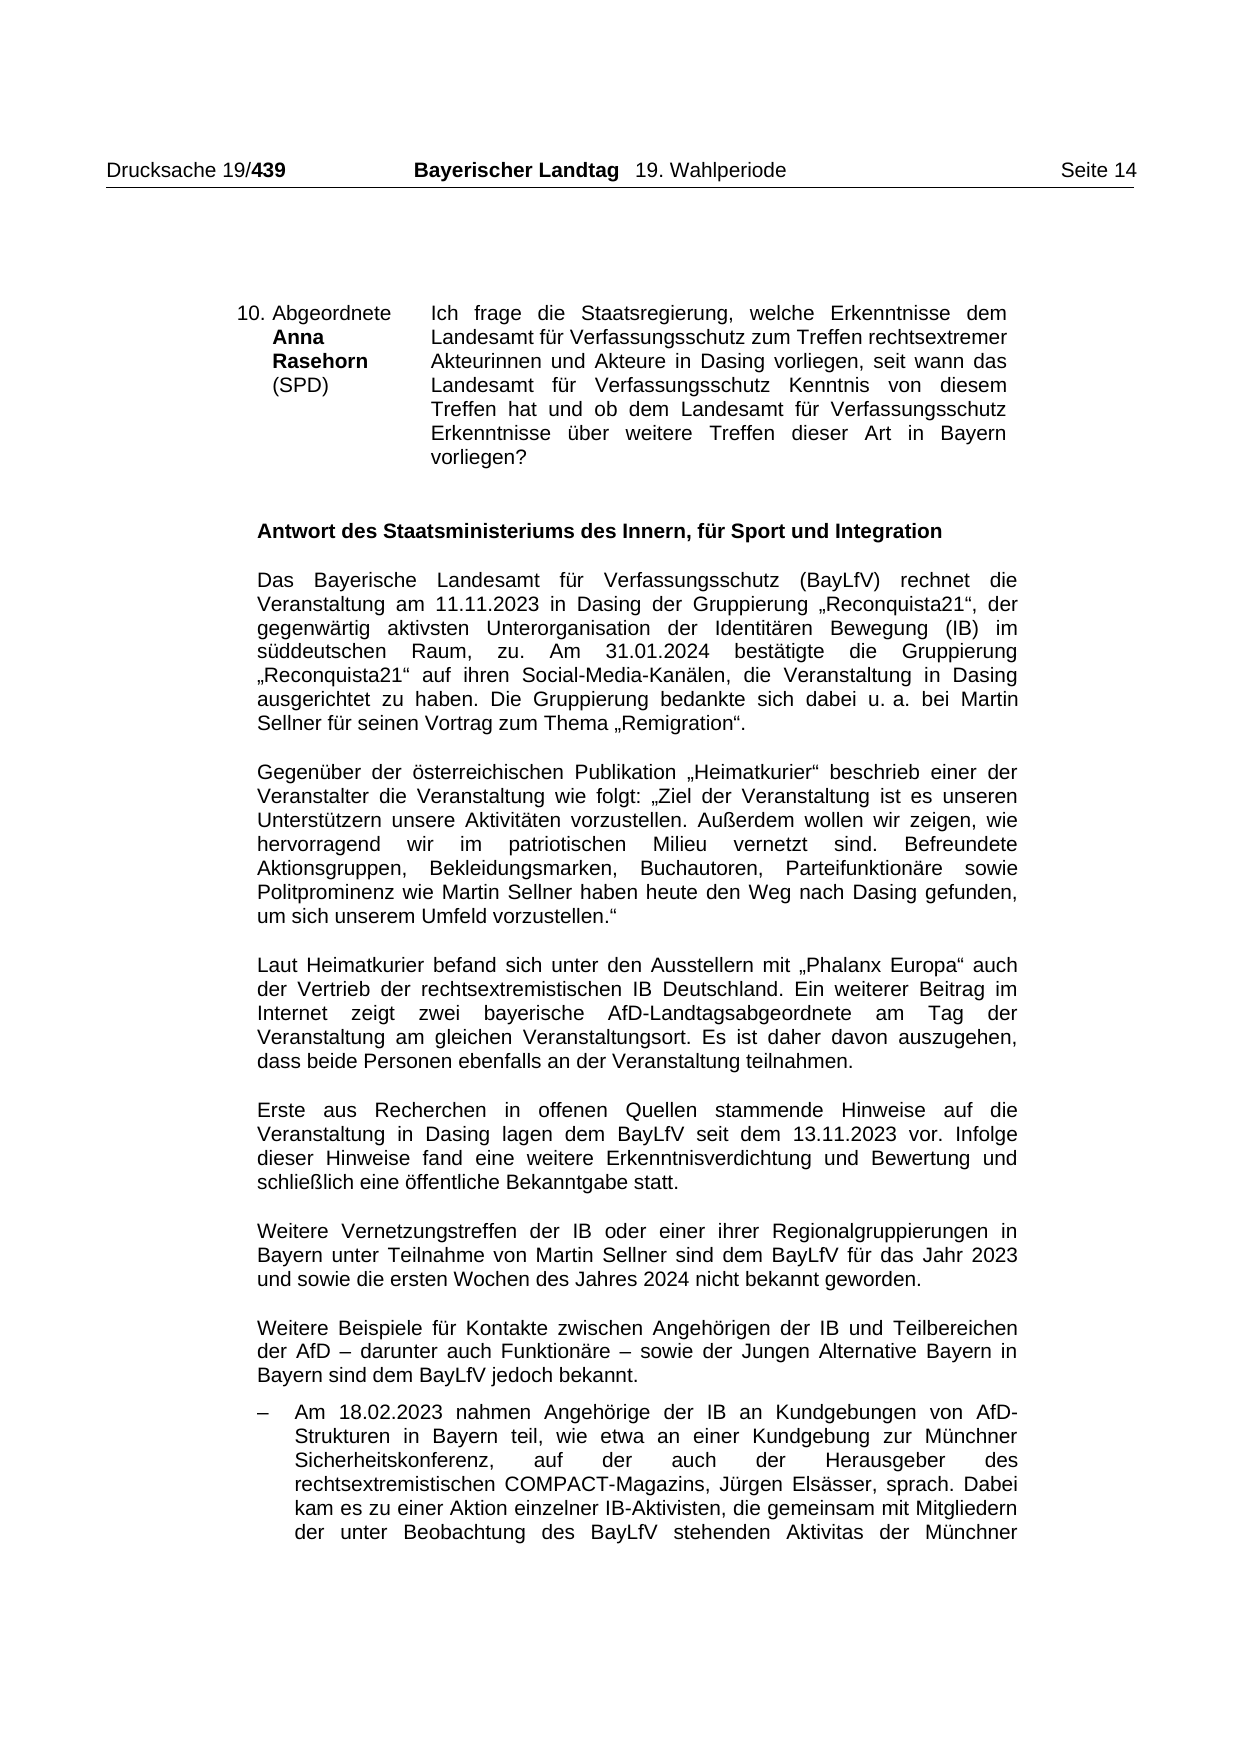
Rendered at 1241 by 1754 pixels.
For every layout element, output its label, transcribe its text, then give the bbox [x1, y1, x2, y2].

table_header Ich frage die Staatsregierung, welche Erkenntnisse dem Landesamt für Verfassungsschutz zum Treffen rechtsextremer Akteurinnen und Akteure in Dasing vorliegen, seit wann das Landesamt für Verfassungsschutz Kenntnis von diesem Treffen hat und ob dem Landesamt für Verfassungsschutz Erkenntnisse über weitere Treffen dieser Art in Bayern vorliegen? [419, 226, 1019, 468]
table_header Abgeordnete Anna Rasehorn (SPD) [225, 226, 419, 468]
text Weitere Vernetzungstreffen der IB oder einer ihrer Regionalgruppierungen in Bayern unter Teilnahme von Martin Sellner sind dem BayLfV für das Jahr 2023 und sowie die ersten Wochen des Jahres 2024 nicht bekannt geworden. [257, 1218, 1019, 1290]
text Gegenüber der österreichischen Publikation „Heimatkurier“ beschrieb einer der Veranstalter die Veranstaltung wie folgt: „Ziel der Veranstaltung ist es unseren Unterstützern unsere Aktivitäten vorzustellen. Außerdem wollen wir zeigen, wie hervorragend wir im patriotischen Milieu vernetzt sind. Befreundete Aktionsgruppen, Bekleidungsmarken, Buchautoren, Parteifunktionäre sowie Politprominenz wie Martin Sellner haben heute den Weg nach Dasing gefunden, um sich unserem Umfeld vorzustellen.“ [257, 760, 1019, 928]
text Erste aus Recherchen in offenen Quellen stammende Hinweise auf die Veranstaltung in Dasing lagen dem BayLfV seit dem 13.11.2023 vor. Infolge dieser Hinweise fand eine weitere Erkenntnisverdichtung und Bewertung und schließlich eine öffentliche Bekanntgabe statt. [257, 1098, 1019, 1193]
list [257, 1400, 1019, 1543]
text Das Bayerische Landesamt für Verfassungsschutz (BayLfV) rechnet die Veranstaltung am 11.11.2023 in Dasing der Gruppierung „Reconquista21“, der gegenwärtig aktivsten Unterorganisation der Identitären Bewegung (IB) im süddeutschen Raum, zu. Am 31.01.2024 bestätigte die Gruppierung „Reconquista21“ auf ihren Social-Media-Kanälen, die Veranstaltung in Dasing ausgerichtet zu haben. Die Gruppierung bedankte sich dabei u. a. bei Martin Sellner für seinen Vortrag zum Thema „Remigration“. [257, 567, 1019, 735]
text Weitere Beispiele für Kontakte zwischen Angehörigen der IB und Teilbereichen der AfD – darunter auch Funktionäre – sowie der Jungen Alternative Bayern in Bayern sind dem BayLfV jedoch bekannt. [257, 1315, 1019, 1387]
text Antwort des Staatsministeriums des Innern, für Sport und Integration [257, 518, 1019, 542]
text Laut Heimatkurier befand sich unter den Ausstellern mit „Phalanx Europa“ auch der Vertrieb der rechtsextremistischen IB Deutschland. Ein weiterer Beitrag im Internet zeigt zwei bayerische AfD-Landtagsabgeordnete am Tag der Veranstaltung am gleichen Veranstaltungsort. Es ist daher davon auszugehen, dass beide Personen ebenfalls an der Veranstaltung teilnahmen. [257, 953, 1019, 1073]
